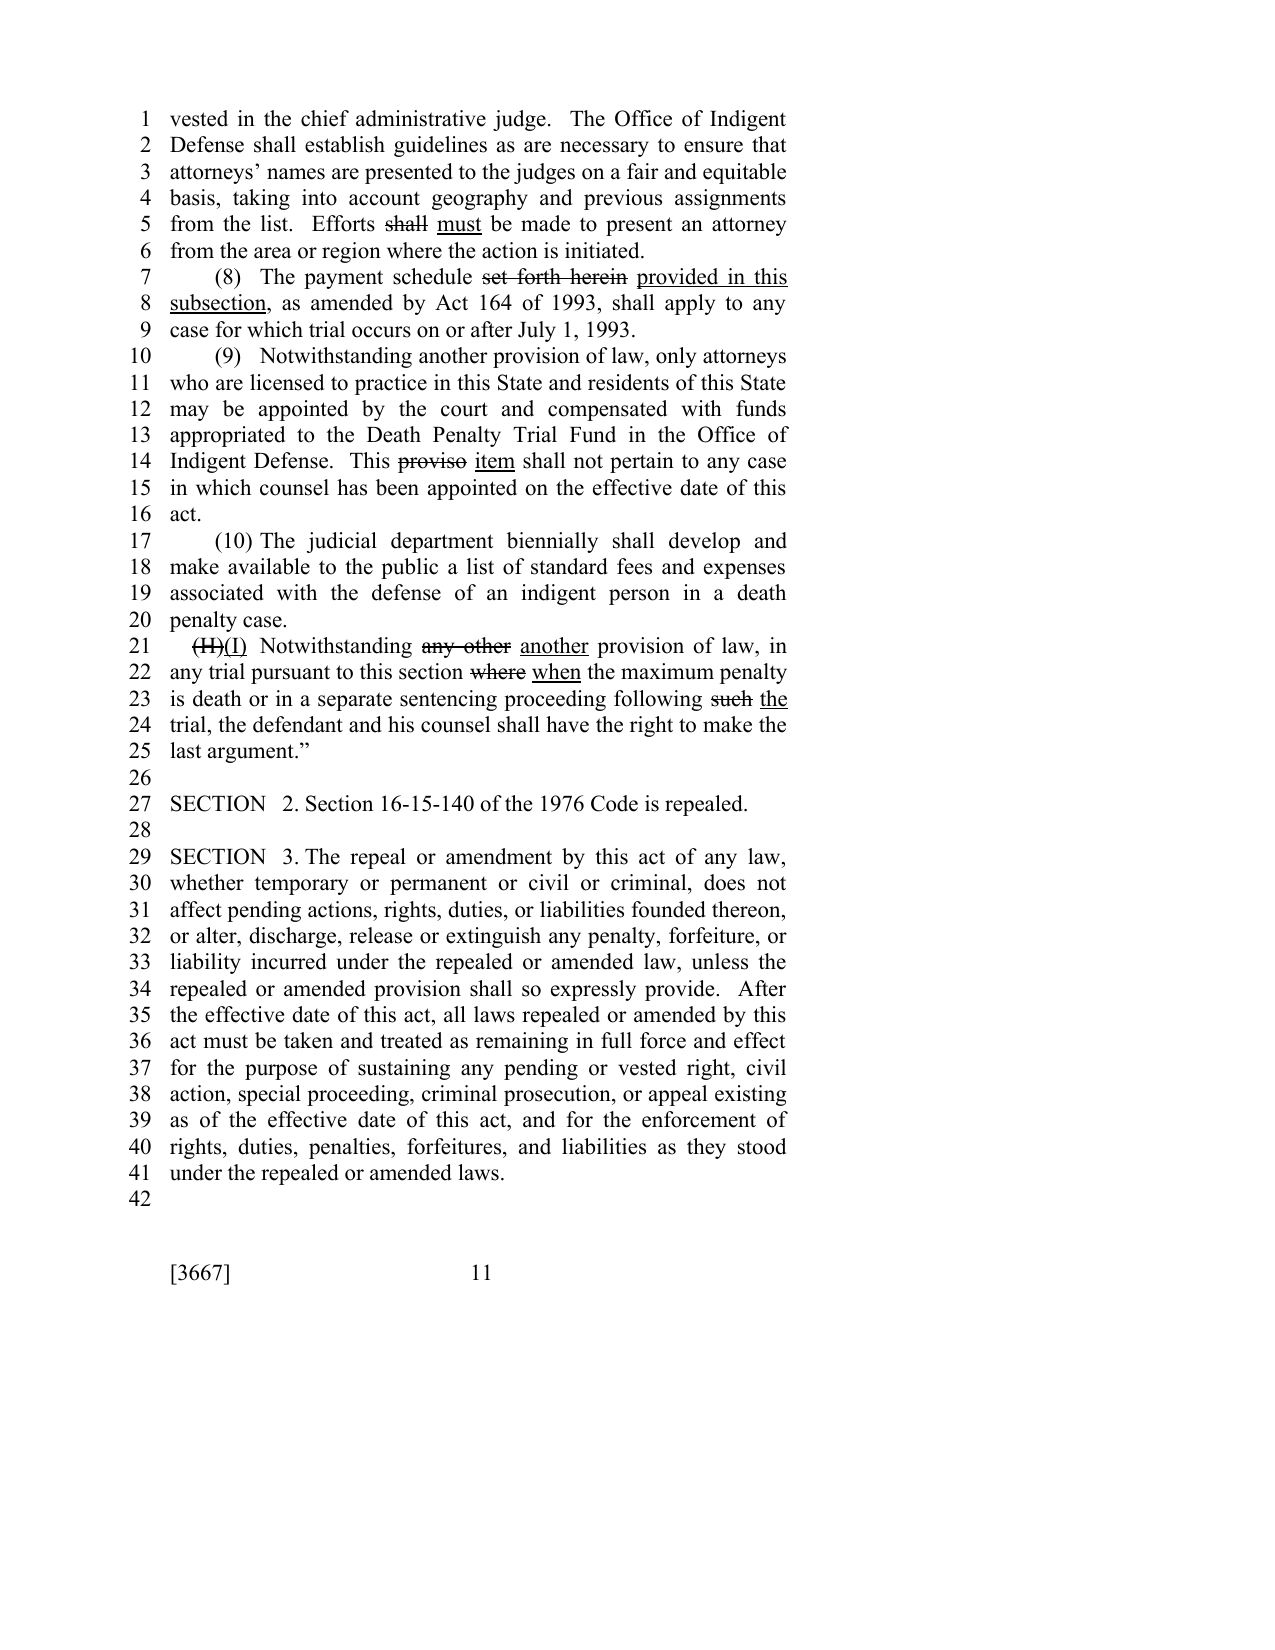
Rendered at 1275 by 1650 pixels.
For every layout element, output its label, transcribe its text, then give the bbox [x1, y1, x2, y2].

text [169, 105, 787, 263]
text (9) Notwithstanding another provision of law, only attorneys who are licensed to practice in this State and residents of this State may be appointed by the court and compensated with funds appropriated to the Death Penalty Trial Fund in the Office of Indigent Defense. This proviso item shall not pertain to any case in which counsel has been appointed on the effective date of this act. [169, 342, 787, 527]
text SECTION 3. The repeal or amendment by this act of any law, whether temporary or permanent or civil or criminal, does not affect pending actions, rights, duties, or liabilities founded thereon, or alter, discharge, release or extinguish any penalty, forfeiture, or liability incurred under the repealed or amended law, unless the repealed or amended provision shall so expressly provide. After the effective date of this act, all laws repealed or amended by this act must be taken and treated as remaining in full force and effect for the purpose of sustaining any pending or vested right, civil action, special proceeding, criminal prosecution, or appeal existing as of the effective date of this act, and for the enforcement of rights, duties, penalties, forfeitures, and liabilities as they stood under the repealed or amended laws. [169, 843, 787, 1186]
text (H)(I) Notwithstanding any other another provision of law, in any trial pursuant to this section where when the maximum penalty is death or in a separate sentencing proceeding following such the trial, the defendant and his counsel shall have the right to make the last argument.” [169, 632, 787, 764]
text (10) The judicial department biennially shall develop and make available to the public a list of standard fees and expenses associated with the defense of an indigent person in a death penalty case. [169, 527, 787, 632]
text SECTION 2. Section 16-15-140 of the 1976 Code is repealed. [169, 790, 787, 817]
text (8) The payment schedule set forth herein provided in this subsection, as amended by Act 164 of 1993, shall apply to any case for which trial occurs on or after July 1, 1993. [169, 263, 787, 342]
